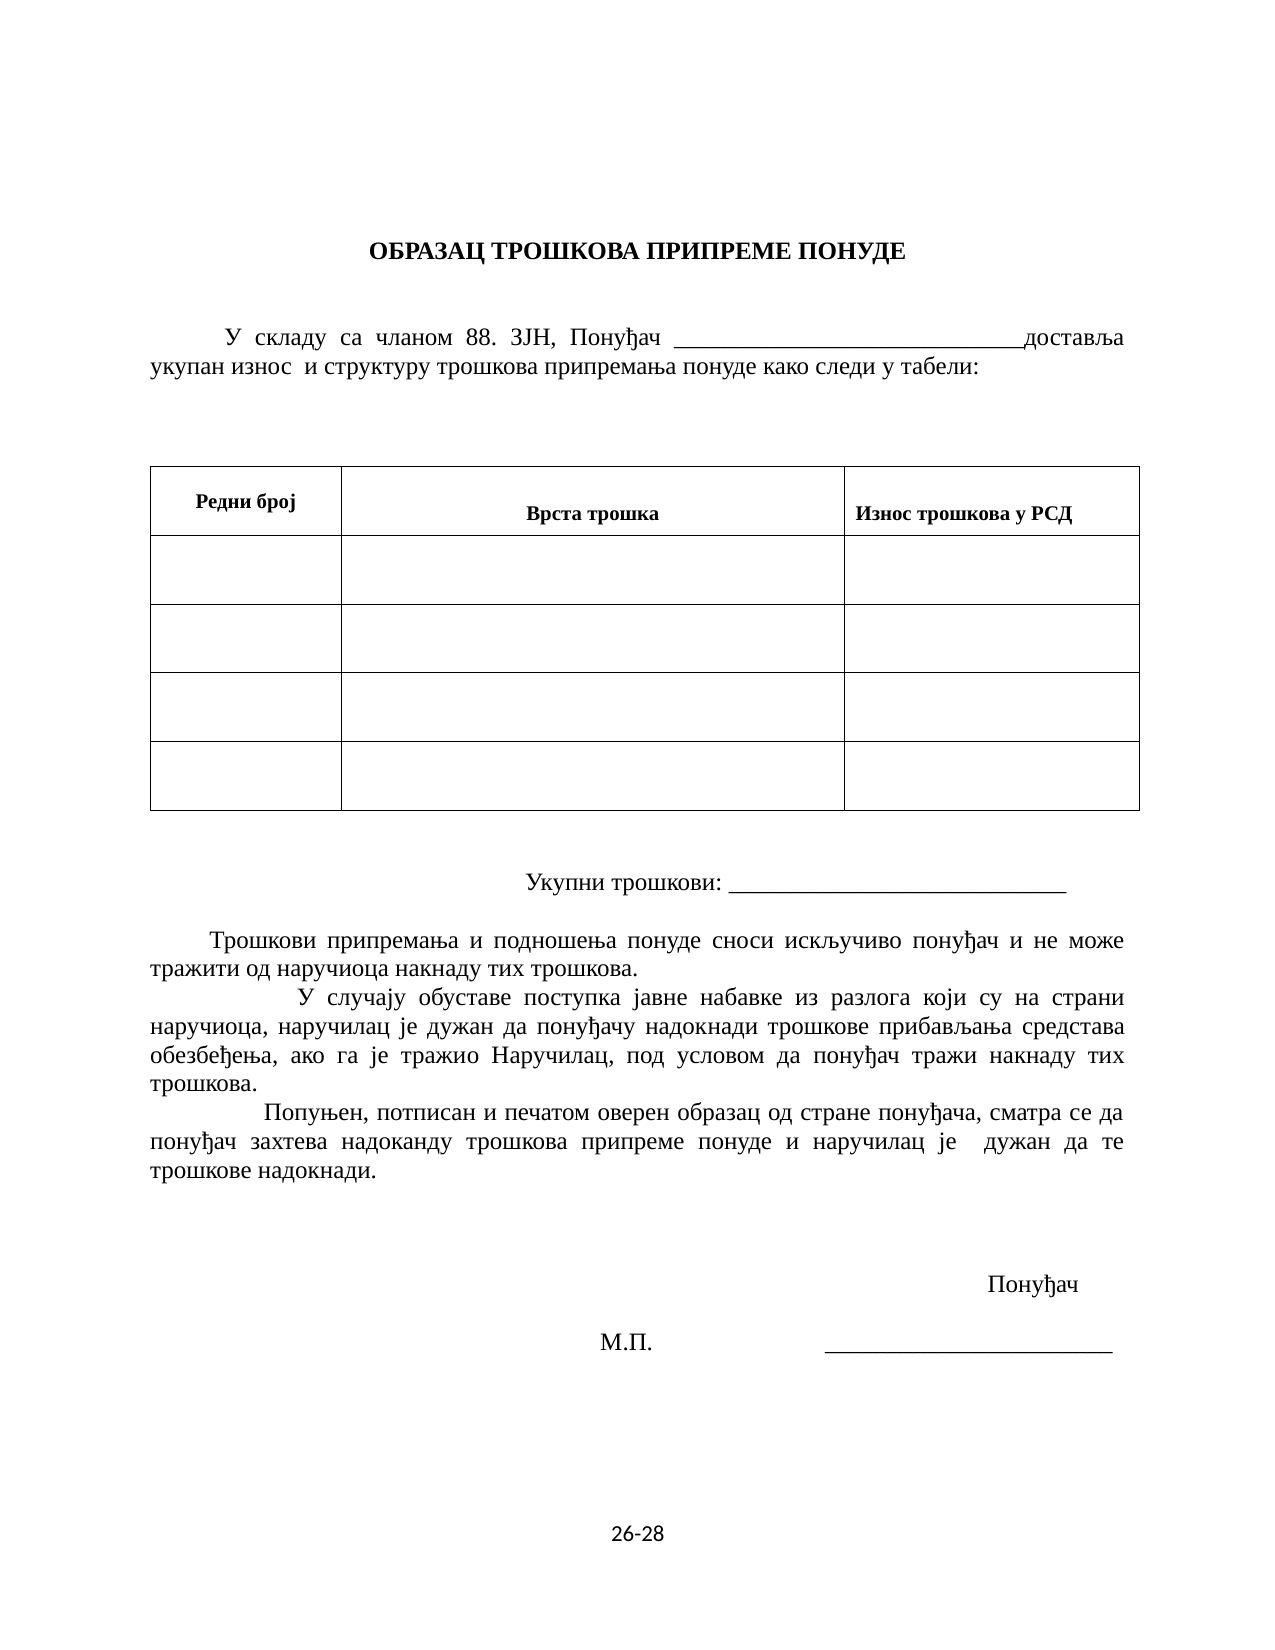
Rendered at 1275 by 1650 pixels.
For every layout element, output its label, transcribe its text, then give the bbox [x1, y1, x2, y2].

table_cell [151, 673, 341, 741]
text У случају обуставе поступка јавне набавке из разлога који су на страни наручиоца, наручилац је дужан да понуђачу надокнади трошкове прибављања средстава обезбеђења, ако га је тражиo Наручилац, под условом да понуђач тражи накнаду тих трошкова. [150, 982, 1125, 1097]
text ОБРАЗАЦ ТРОШКОВА ПРИПРЕМЕ ПОНУДЕ [150, 236, 1125, 265]
table_cell [342, 673, 844, 741]
table_cell [151, 536, 341, 603]
table_cell [342, 605, 844, 672]
table_cell [845, 536, 1139, 603]
table_cell [845, 605, 1139, 672]
table_cell [342, 536, 844, 603]
table_header Износ трошкова у РСД [845, 467, 1139, 535]
table_cell [342, 742, 844, 809]
text Трошкови припремања и подношења понуде сноси искључиво понуђач и не може тражити од наручиоца накнаду тих трошкова. [150, 925, 1125, 982]
text Укупни трошкови: ___________________________ [525, 867, 1125, 896]
table_header Врста трошка [342, 467, 844, 535]
table_header Редни број [151, 467, 341, 535]
table_cell [151, 605, 341, 672]
table_cell [845, 673, 1139, 741]
text Понуђач [150, 1241, 1125, 1298]
text М.П. _______________________ [150, 1327, 1125, 1355]
text У складу са чланом 88. ЗЈН, Понуђач ____________________________доставља укупан износ и структуру трошкова припремања понуде како следи у табели: [150, 322, 1125, 380]
text Попуњен, потписан и печатом оверен образац од стране понуђача, сматра се да понуђач захтева надоканду трошкова припреме понуде и наручилац је дужан да те трошкове надокнади. [150, 1097, 1125, 1183]
table_cell [151, 742, 341, 809]
table_cell [845, 742, 1139, 809]
